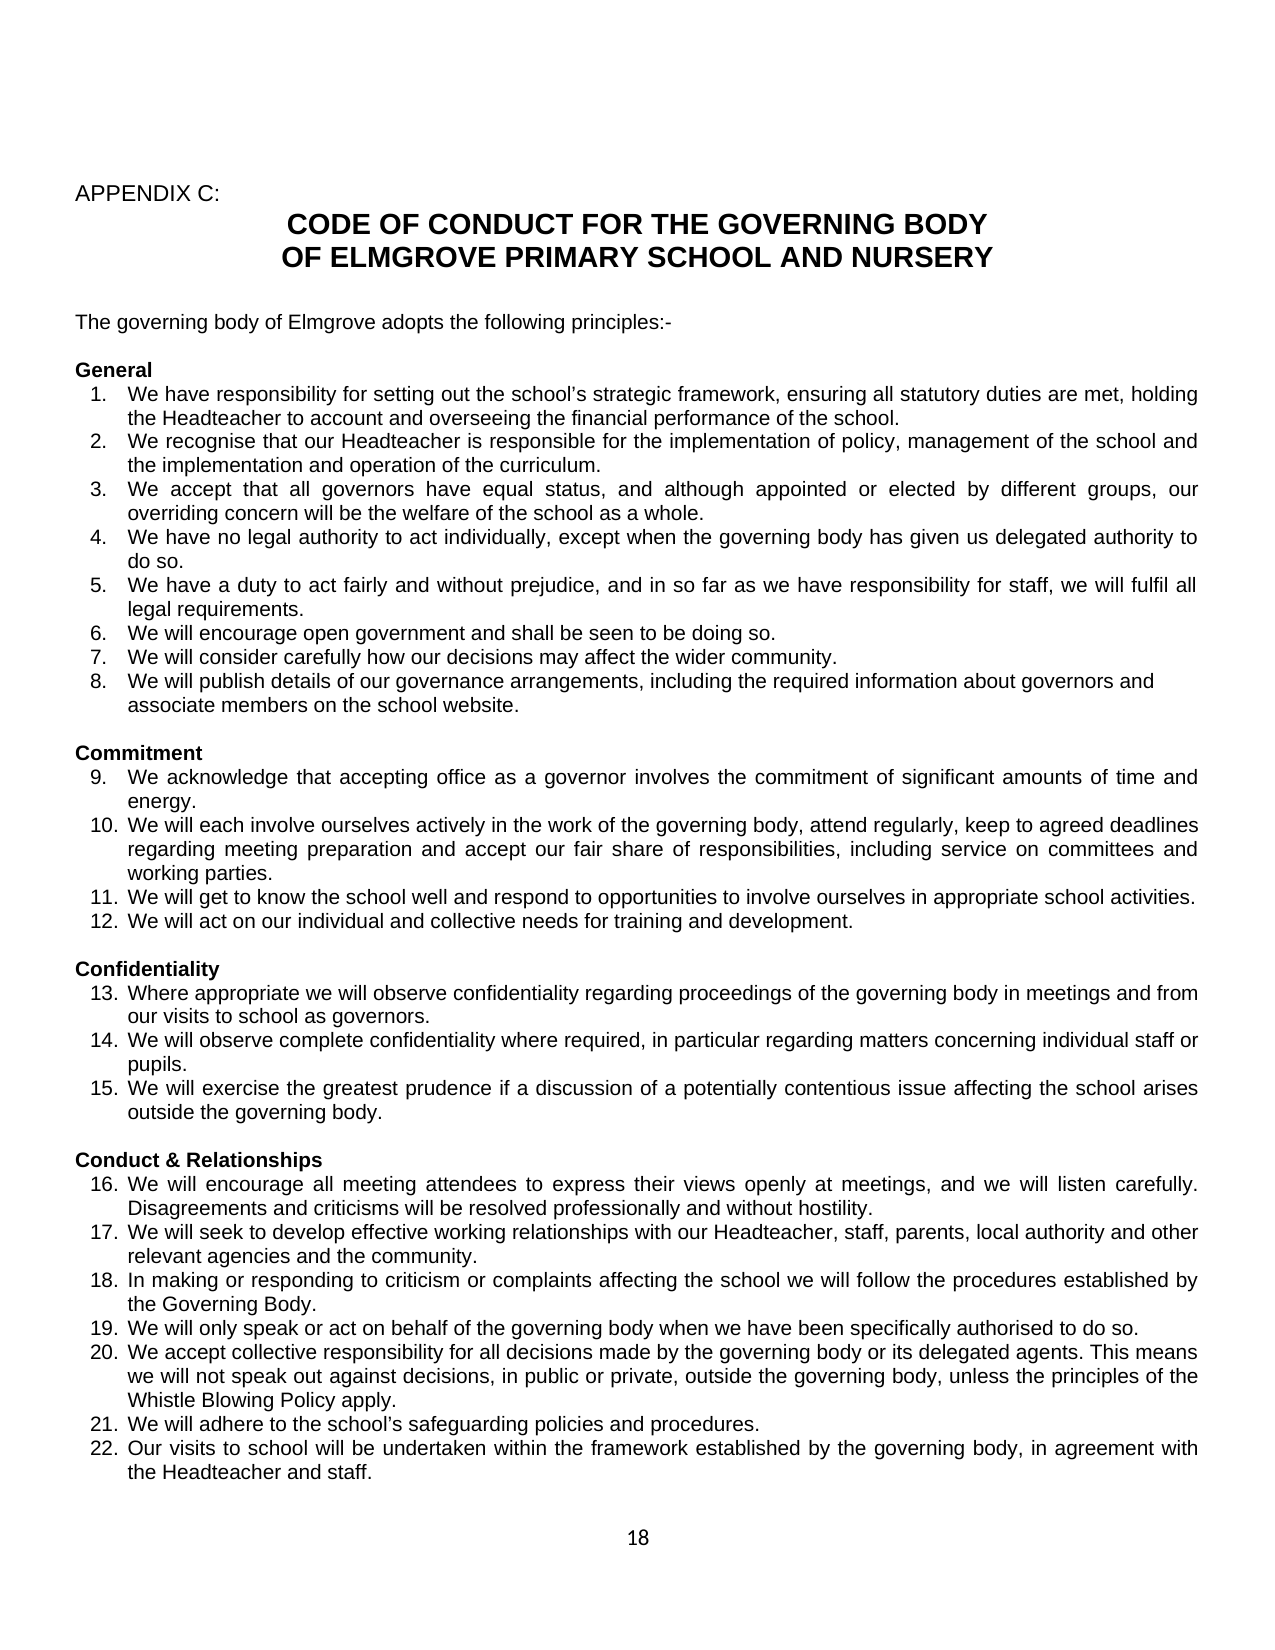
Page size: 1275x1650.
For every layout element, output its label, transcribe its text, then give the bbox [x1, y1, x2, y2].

list We have no legal authority to act individually, except when the governing body has given us delegated authority to do so. [90, 525, 1200, 573]
list We will seek to develop effective working relationships with our Headteacher, staff, parents, local authority and other relevant agencies and the community. [90, 1220, 1200, 1268]
list We will encourage all meeting attendees to express their views openly at meetings, and we will listen carefully. Disagreements and criticisms will be resolved professionally and without hostility. [90, 1172, 1200, 1220]
title CODE OF CONDUCT FOR THE GOVERNING BODY [75, 207, 1200, 240]
list We will publish details of our governance arrangements, including the required information about governors and associate members on the school website. [90, 669, 1200, 717]
text The governing body of Elmgrove adopts the following principles:- [75, 309, 1200, 333]
list We have a duty to act fairly and without prejudice, and in so far as we have responsibility for staff, we will fulfil all legal requirements. [90, 573, 1200, 621]
text General [75, 357, 1200, 381]
list We will only speak or act on behalf of the governing body when we have been specifically authorised to do so. [90, 1316, 1200, 1340]
list We will exercise the greatest prudence if a discussion of a potentially contentious issue affecting the school arises outside the governing body. [90, 1076, 1200, 1124]
list We have responsibility for setting out the school’s strategic framework, ensuring all statutory duties are met, holding the Headteacher to account and overseeing the financial performance of the school. [90, 381, 1200, 429]
list Where appropriate we will observe confidentiality regarding proceedings of the governing body in meetings and from our visits to school as governors. [90, 980, 1200, 1028]
list We will get to know the school well and respond to opportunities to involve ourselves in appropriate school activities. [90, 884, 1200, 908]
list We will each involve ourselves actively in the work of the governing body, attend regularly, keep to agreed deadlines regarding meeting preparation and accept our fair share of responsibilities, including service on committees and working parties. [90, 813, 1200, 884]
list Our visits to school will be undertaken within the framework established by the governing body, in agreement with the Headteacher and staff. [90, 1436, 1200, 1483]
text APPENDIX C: [75, 180, 1200, 207]
list In making or responding to criticism or complaints affecting the school we will follow the procedures established by the Governing Body. [90, 1268, 1200, 1316]
text Confidentiality [75, 956, 1200, 980]
title OF ELMGROVE PRIMARY SCHOOL AND NURSERY [75, 240, 1200, 274]
list We accept collective responsibility for all decisions made by the governing body or its delegated agents. This means we will not speak out against decisions, in public or private, outside the governing body, unless the principles of the Whistle Blowing Policy apply. [90, 1340, 1200, 1412]
list We recognise that our Headteacher is responsible for the implementation of policy, management of the school and the implementation and operation of the curriculum. [90, 429, 1200, 477]
list We will consider carefully how our decisions may affect the wider community. [90, 645, 1200, 669]
list We will encourage open government and shall be seen to be doing so. [90, 621, 1200, 645]
text Commitment [75, 741, 1200, 765]
list We will act on our individual and collective needs for training and development. [90, 908, 1200, 932]
list We acknowledge that accepting office as a governor involves the commitment of significant amounts of time and energy. [90, 765, 1200, 813]
list We will adhere to the school’s safeguarding policies and procedures. [90, 1412, 1200, 1436]
list We will observe complete confidentiality where required, in particular regarding matters concerning individual staff or pupils. [90, 1028, 1200, 1076]
text Conduct & Relationships [75, 1148, 1200, 1172]
list We accept that all governors have equal status, and although appointed or elected by different groups, our overriding concern will be the welfare of the school as a whole. [90, 477, 1200, 525]
